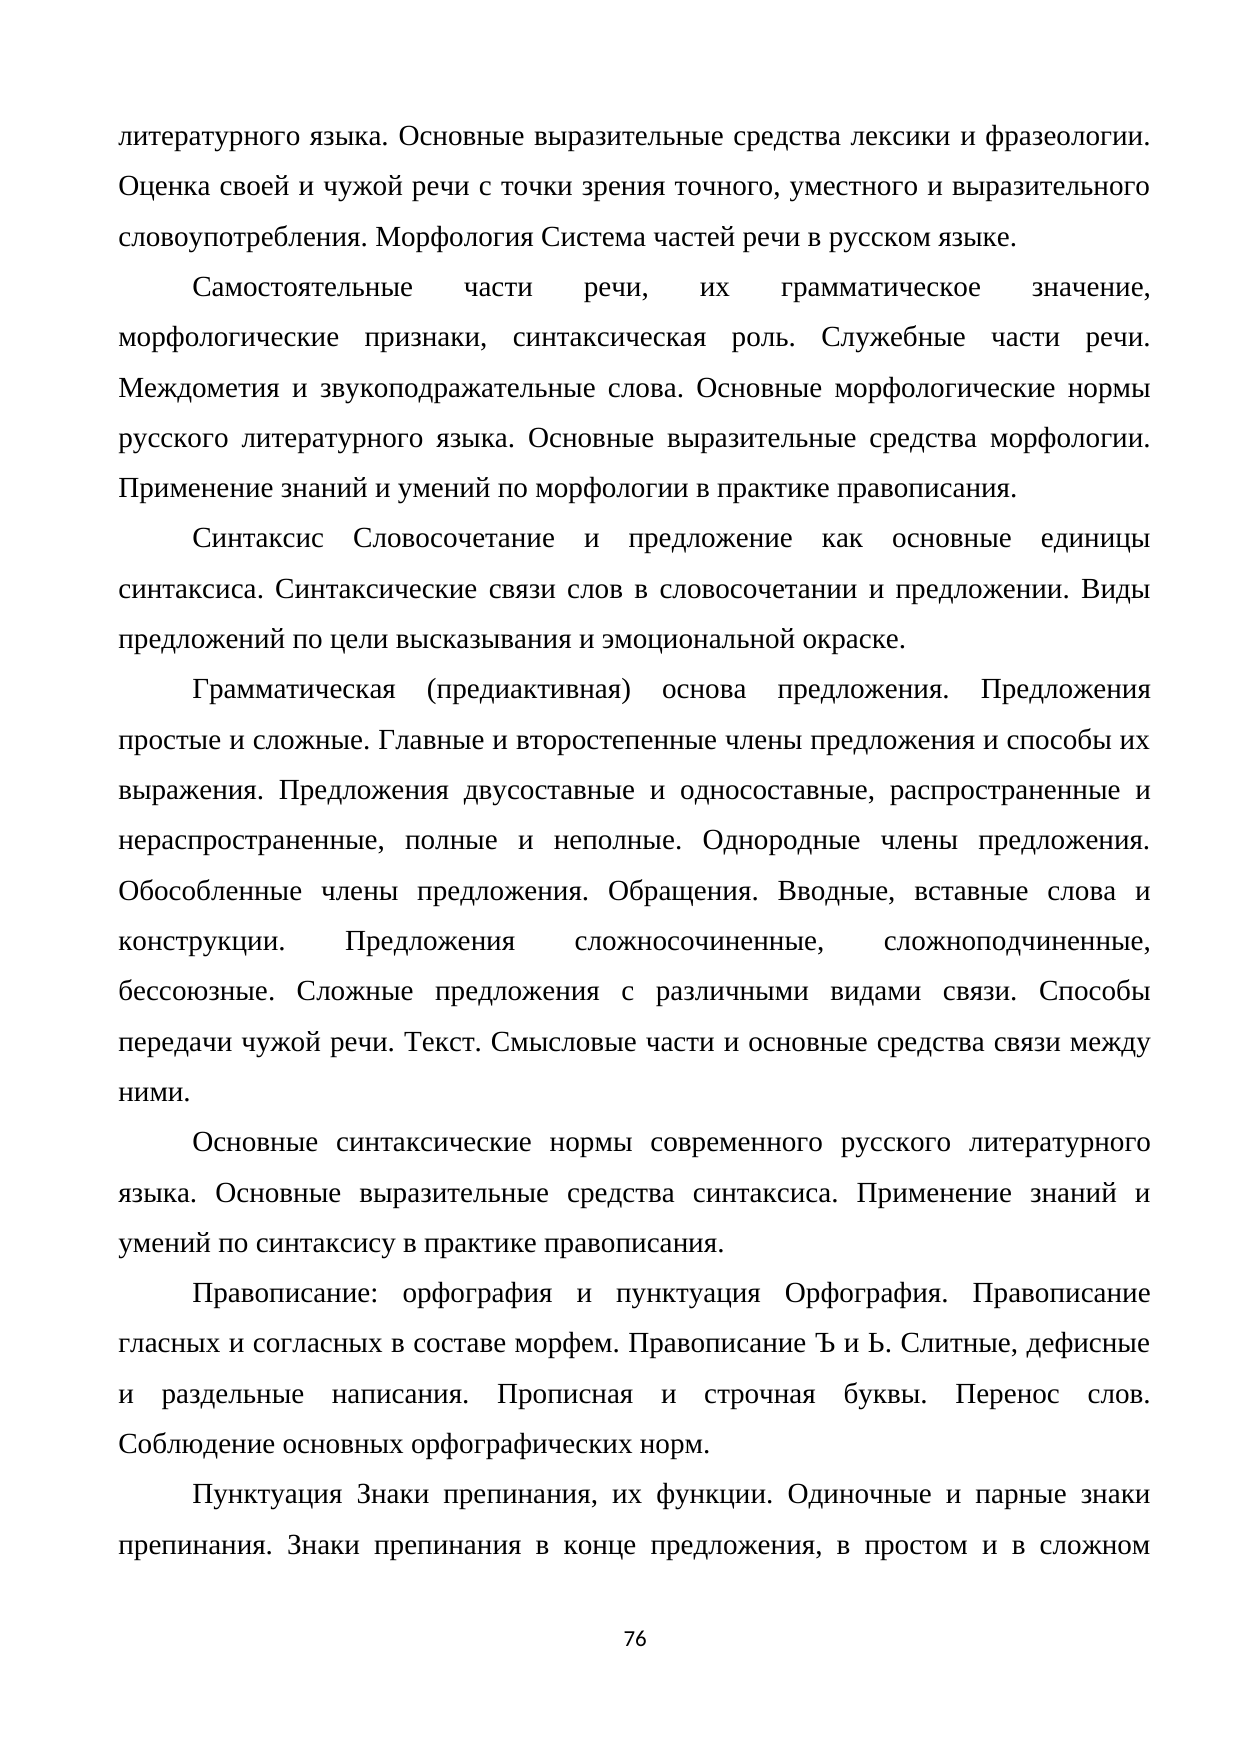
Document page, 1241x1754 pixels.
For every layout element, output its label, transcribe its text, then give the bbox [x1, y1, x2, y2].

text Грамматическая (предиактивная) основа предложения. Предложения простые и сложные. Главные и второстепенные члены предложения и способы их выражения. Предложения двусоставные и односоставные, распространенные и нераспространенные, полные и неполные. Однородные члены предложения. Обособленные члены предложения. Обращения. Вводные, вставные слова и конструкции. Предложения сложносочиненные, сложноподчиненные, бессоюзные. Сложные предложения с различными видами связи. Способы передачи чужой речи. Текст. Смысловые части и основные средства связи между ними. [118, 672, 1152, 1108]
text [118, 1477, 1152, 1560]
text Синтаксис Словосочетание и предложение как основные единицы синтаксиса. Синтаксические связи слов в словосочетании и предложении. Виды предложений по цели высказывания и эмоциональной окраске. [118, 521, 1152, 655]
text Самостоятельные части речи, их грамматическое значение, морфологические признаки, синтаксическая роль. Служебные части речи. Междометия и звукоподражательные слова. Основные морфологические нормы русского литературного языка. Основные выразительные средства морфологии. Применение знаний и умений по морфологии в практике правописания. [118, 269, 1152, 504]
text Основные синтаксические нормы современного русского литературного языка. Основные выразительные средства синтаксиса. Применение знаний и умений по синтаксису в практике правописания. [118, 1124, 1152, 1258]
text Правописание: орфография и пунктуация Орфография. Правописание гласных и согласных в составе морфем. Правописание Ъ и Ь. Слитные, дефисные и раздельные написания. Прописная и строчная буквы. Перенос слов. Соблюдение основных орфографических норм. [118, 1275, 1152, 1460]
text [118, 118, 1152, 252]
